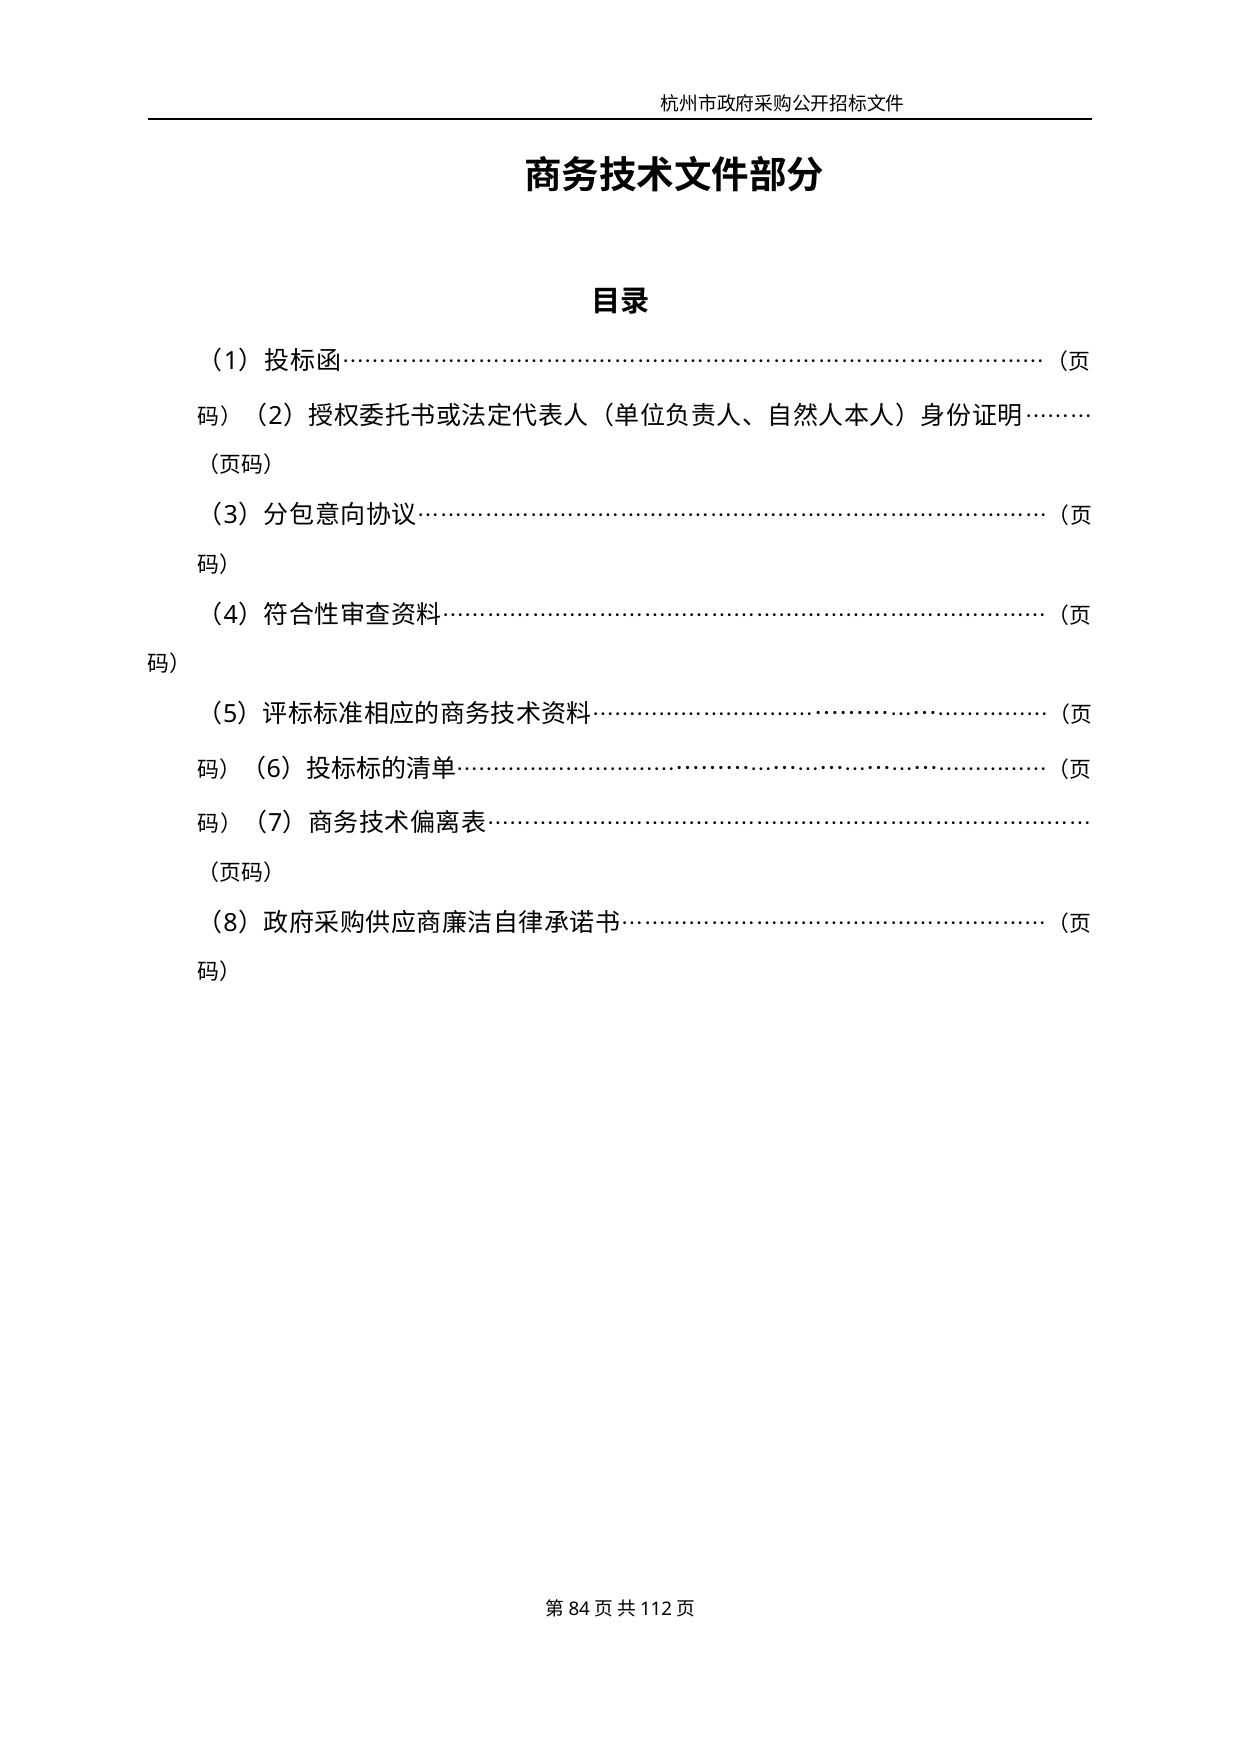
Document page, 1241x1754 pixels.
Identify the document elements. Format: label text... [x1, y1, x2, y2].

text （5）评标标准相应的商务技术资料……………………………………………………（页码）（6）投标标的清单……………………………………………………………………（页码）（7）商务技术偏离表………………………………………………………………………（页码） [198, 694, 1092, 886]
text （1）投标函…………………………………………………………………………………（页码）（2）授权委托书或法定代表人（单位负责人、自然人本人）身份证明………（页码） [198, 341, 1092, 479]
text 商务技术文件部分 [148, 145, 1049, 199]
text （8）政府采购供应商廉洁自律承诺书…………………………………………………（页码） [198, 902, 1092, 986]
text （3）分包意向协议…………………………………………………………………………（页码） [198, 495, 1092, 578]
text 目录 [148, 277, 1092, 320]
text （4）符合性审查资料………………………………………………………………………（页码） [148, 594, 1092, 678]
